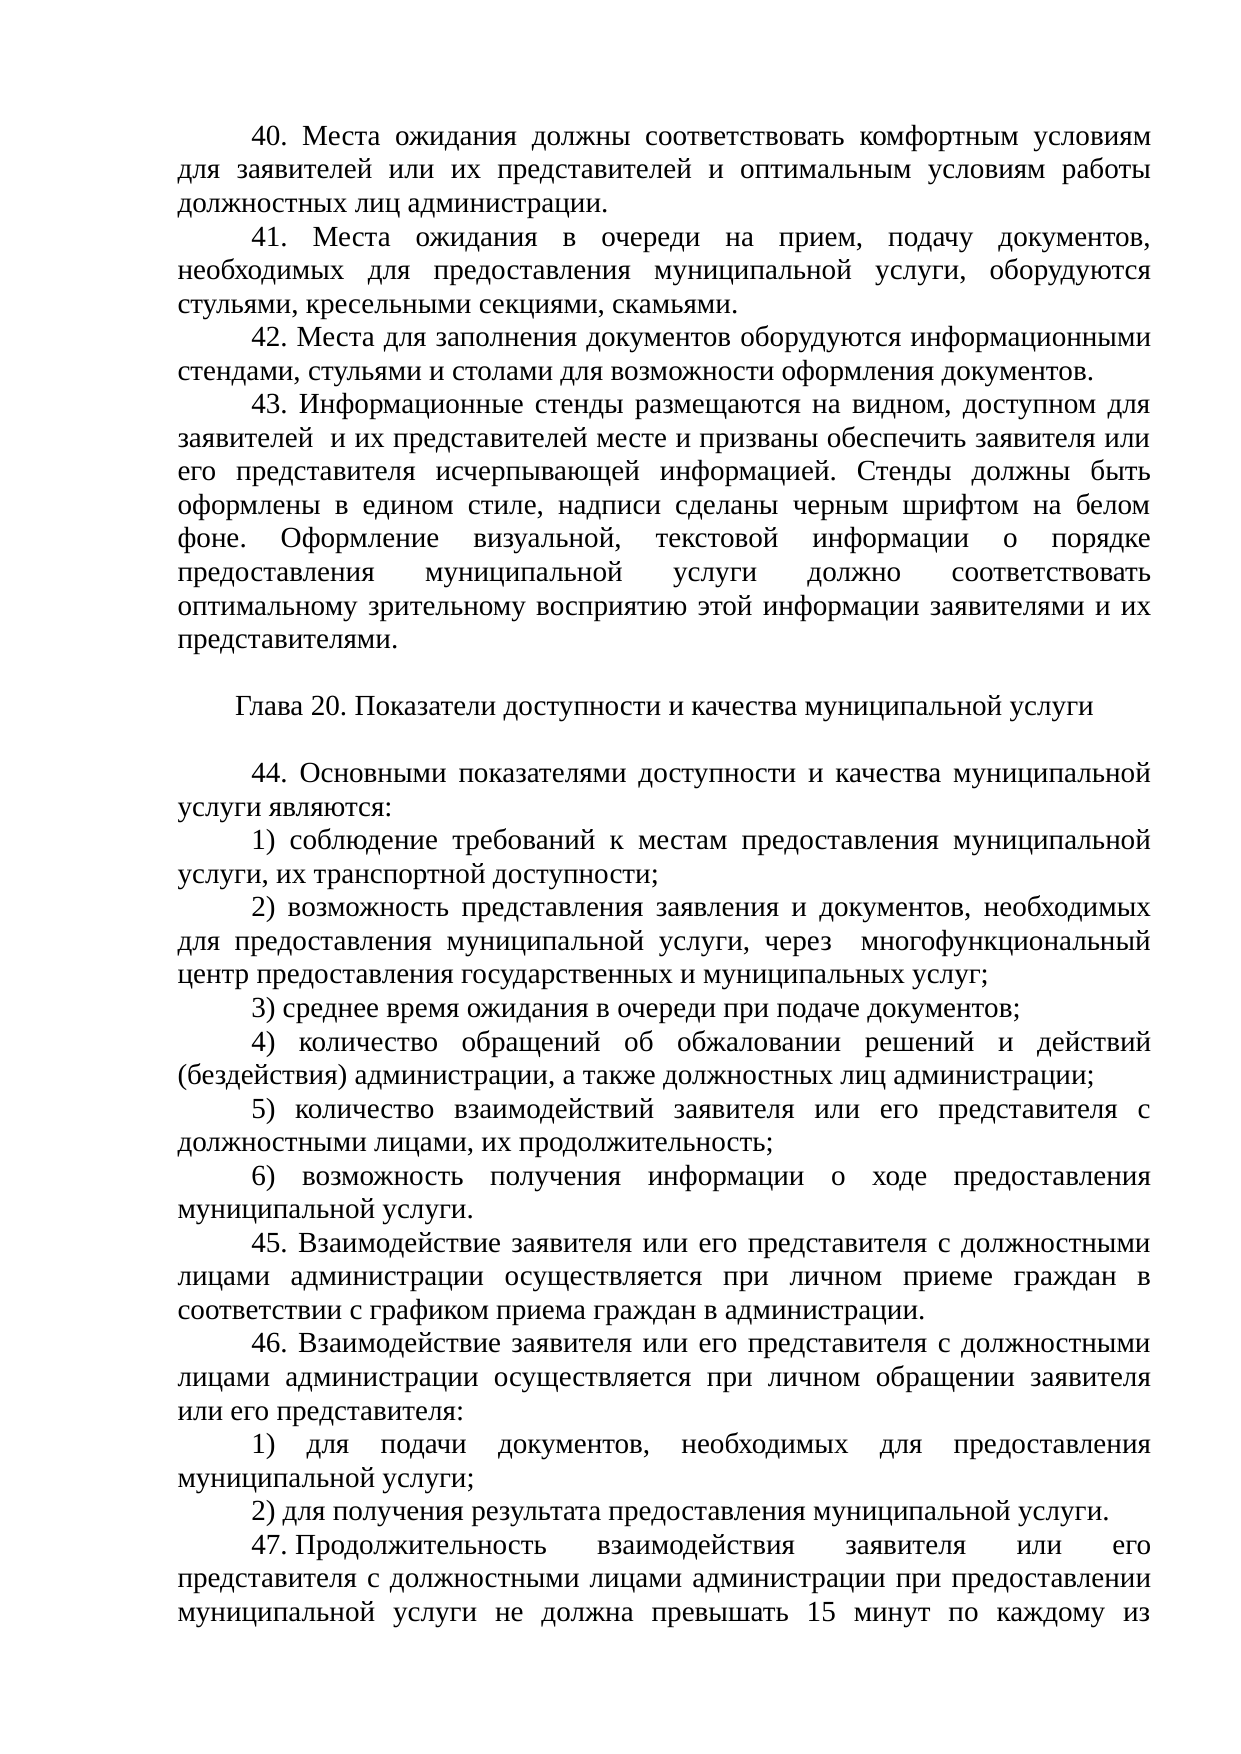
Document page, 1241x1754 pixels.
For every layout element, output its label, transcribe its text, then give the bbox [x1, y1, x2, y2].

text 1) соблюдение требований к местам предоставления муниципальной услуги, их транспортной доступности; [177, 822, 1152, 889]
text 4) количество обращений об обжаловании решений и действий (бездействия) администрации, а также должностных лиц администрации; [177, 1024, 1152, 1091]
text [177, 1527, 1152, 1627]
text 5) количество взаимодействий заявителя или его представителя с должностными лицами, их продолжительность; [177, 1091, 1152, 1158]
text 2) для получения результата предоставления муниципальной услуги. [177, 1493, 1152, 1527]
text 44. Основными показателями доступности и качества муниципальной услуги являются: [177, 755, 1152, 822]
text 45. Взаимодействие заявителя или его представителя с должностными лицами администрации осуществляется при личном приеме граждан в соответствии с графиком приема граждан в администрации. [177, 1225, 1152, 1326]
text 2) возможность представления заявления и документов, необходимых для предоставления муниципальной услуги, через многофункциональный центр предоставления государственных и муниципальных услуг; [177, 889, 1152, 990]
text 43. Информационные стенды размещаются на видном, доступном для заявителей и их представителей месте и призваны обеспечить заявителя или его представителя исчерпывающей информацией. Стенды должны быть оформлены в едином стиле, надписи сделаны черным шрифтом на белом фоне. Оформление визуальной, текстовой информации о порядке предоставления муниципальной услуги должно соответствовать оптимальному зрительному восприятию этой информации заявителями и их представителями. [177, 386, 1152, 655]
text 6) возможность получения информации о ходе предоставления муниципальной услуги. [177, 1158, 1152, 1225]
text 1) для подачи документов, необходимых для предоставления муниципальной услуги; [177, 1426, 1152, 1493]
text 42. Места для заполнения документов оборудуются информационными стендами, стульями и столами для возможности оформления документов. [177, 319, 1152, 386]
text 40. Места ожидания должны соответствовать комфортным условиям для заявителей или их представителей и оптимальным условиям работы должностных лиц администрации. [177, 118, 1152, 219]
text 41. Места ожидания в очереди на прием, подачу документов, необходимых для предоставления муниципальной услуги, оборудуются стульями, кресельными секциями, скамьями. [177, 219, 1152, 319]
text 46. Взаимодействие заявителя или его представителя с должностными лицами администрации осуществляется при личном обращении заявителя или его представителя: [177, 1326, 1152, 1426]
text 3) среднее время ожидания в очереди при подаче документов; [177, 990, 1152, 1024]
text Глава 20. Показатели доступности и качества муниципальной услуги [177, 688, 1152, 722]
